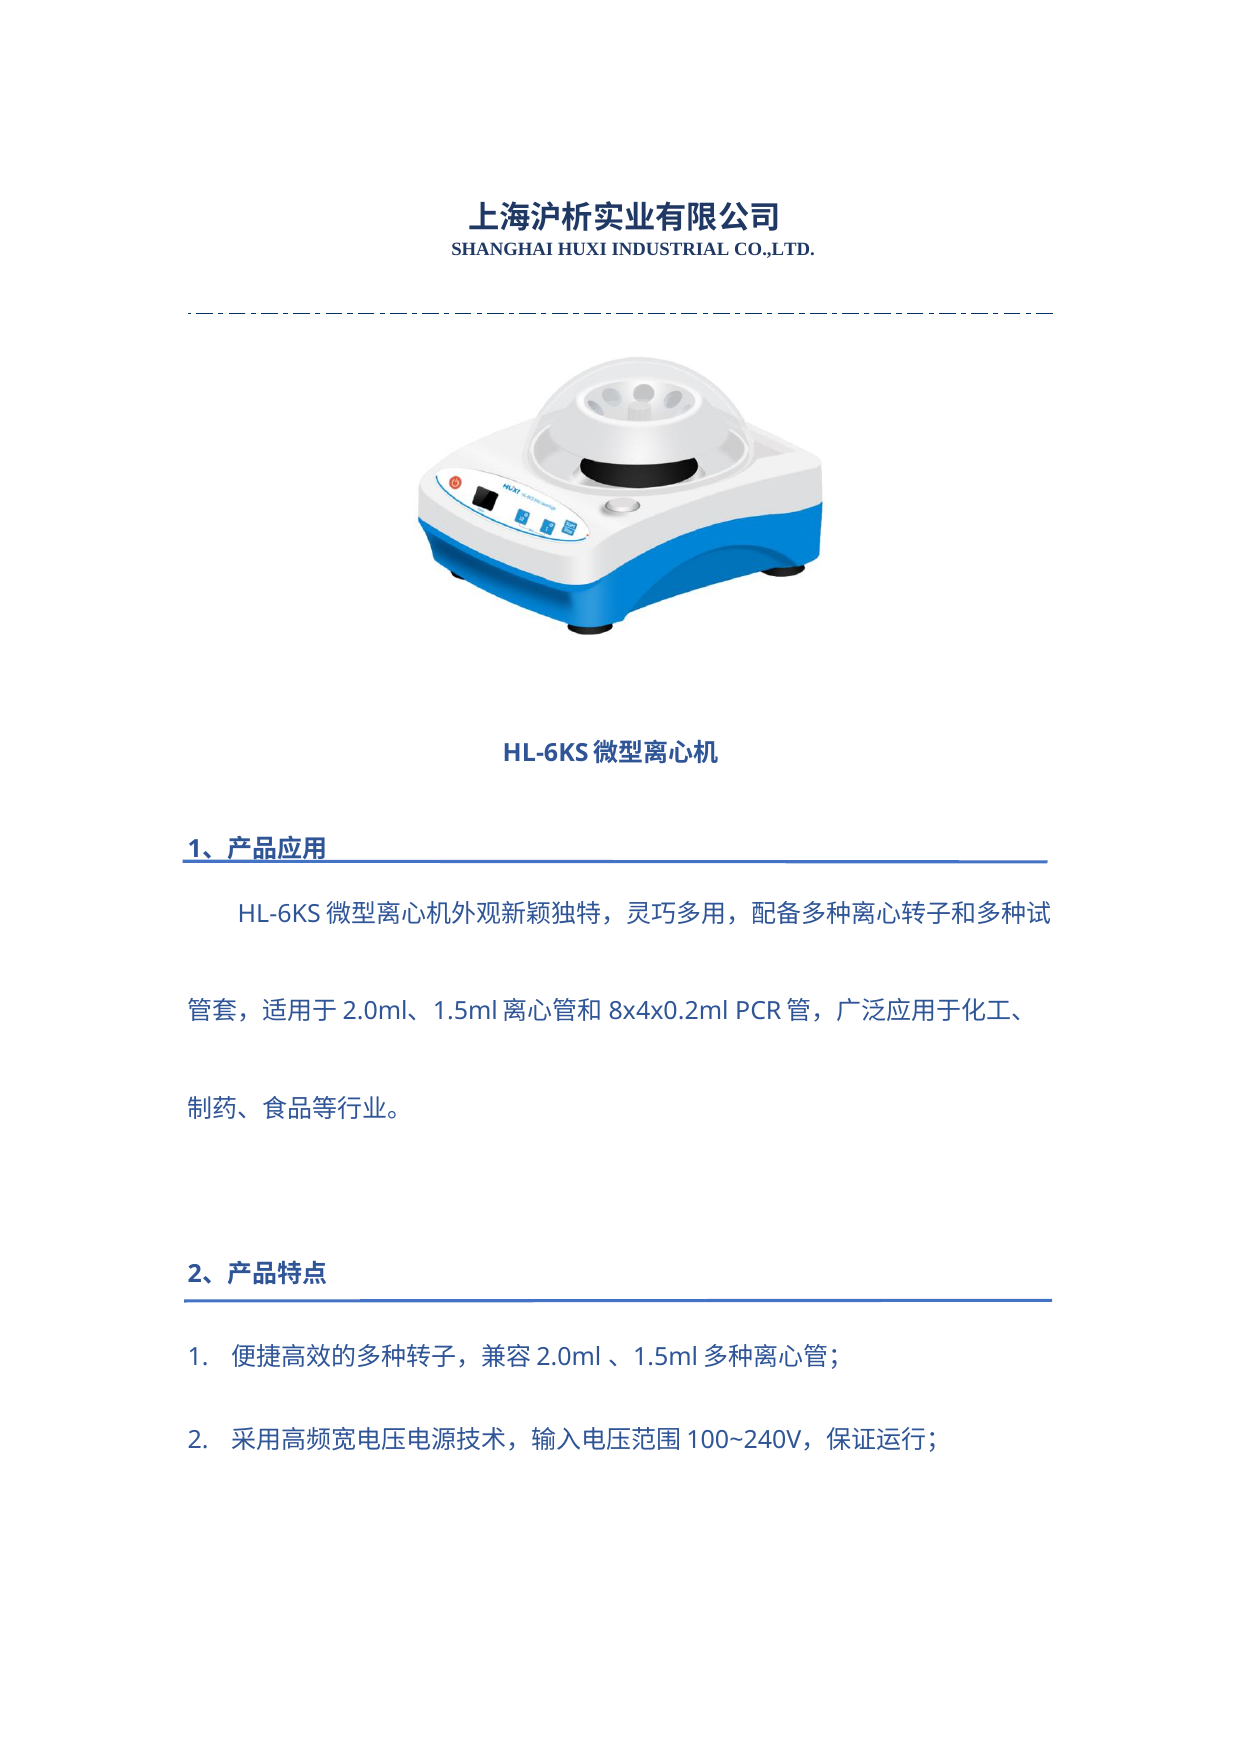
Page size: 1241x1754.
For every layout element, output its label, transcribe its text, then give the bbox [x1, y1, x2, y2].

list 便捷高效的多种转子，兼容2.0ml 、1.5ml多种离心管； [187, 1322, 1053, 1387]
list 1、产品应用 [187, 684, 1053, 879]
text HL-6KS微型离心机外观新颖独特，灵巧多用，配备多种离心转子和多种试管套，适用于2.0ml、1.5ml离心管和 8x4x0.2ml PCR管，广泛应用于化工、制药、食品等行业。 [187, 879, 1053, 1139]
list 2、产品特点 [187, 1239, 1053, 1304]
picture [379, 326, 861, 657]
list 采用高频宽电压电源技术，输入电压范围100~240V，保证运行； [187, 1405, 1053, 1470]
